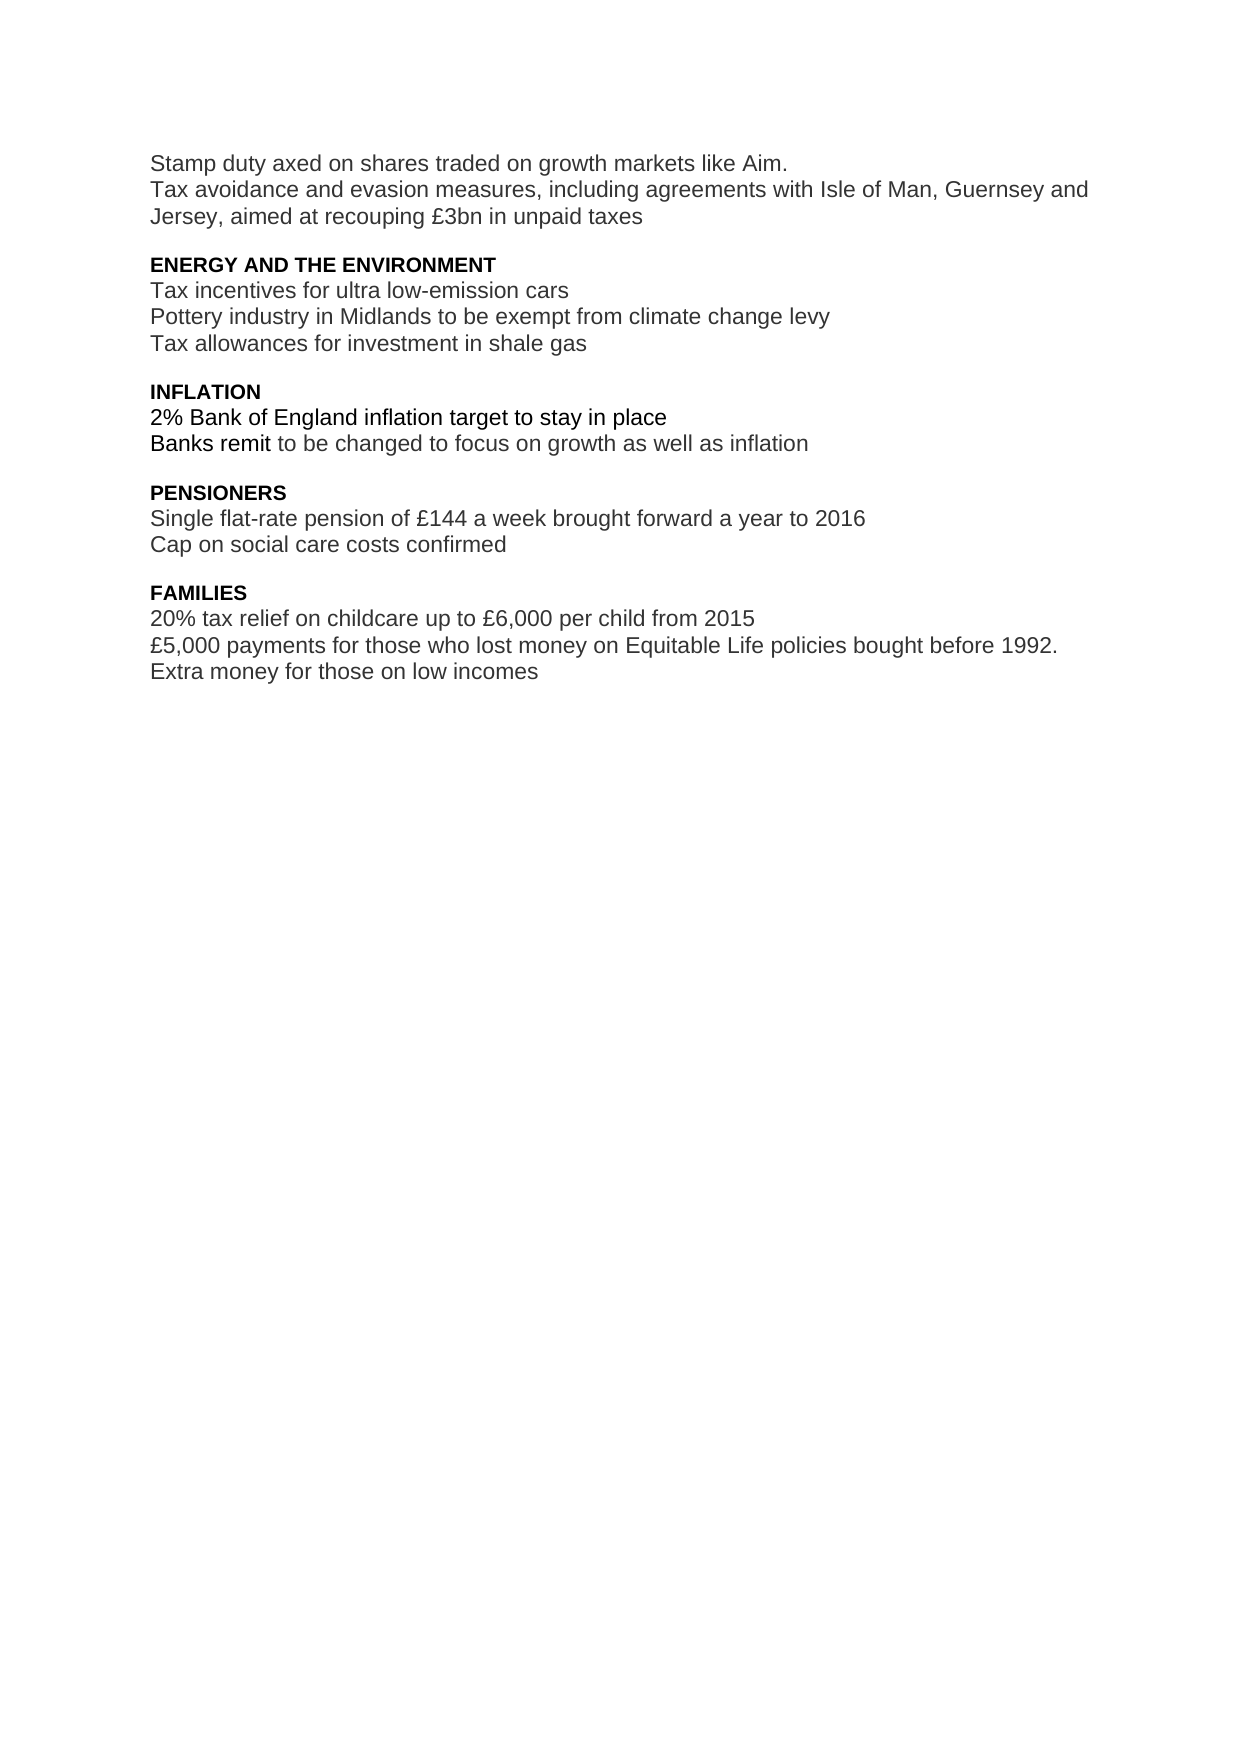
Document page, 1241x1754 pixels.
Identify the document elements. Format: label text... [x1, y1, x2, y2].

text Pottery industry in Midlands to be exempt from climate change levy [150, 303, 1090, 330]
text INFLATION [150, 380, 1090, 404]
text FAMILIES [150, 581, 1090, 605]
text Banks remit to be changed to focus on growth as well as inflation [150, 430, 1090, 457]
text PENSIONERS [150, 481, 1090, 504]
text Single flat-rate pension of £144 a week brought forward a year to 2016 [150, 504, 1090, 531]
text Tax incentives for ultra low-emission cars [150, 277, 1090, 303]
text Stamp duty axed on shares traded on growth markets like Aim. [150, 150, 1090, 176]
text Cap on social care costs confirmed [150, 531, 1090, 557]
text Tax avoidance and evasion measures, including agreements with Isle of Man, Guernsey and Jersey, aimed at recouping £3bn in unpaid taxes [150, 176, 1090, 229]
text 2% Bank of England inflation target to stay in place [150, 404, 1090, 430]
text ENERGY AND THE ENVIRONMENT [150, 253, 1090, 277]
text 20% tax relief on childcare up to £6,000 per child from 2015 [150, 605, 1090, 632]
text Tax allowances for investment in shale gas [150, 330, 1090, 356]
text £5,000 payments for those who lost money on Equitable Life policies bought before 1992. Extra money for those on low incomes [150, 632, 1090, 684]
